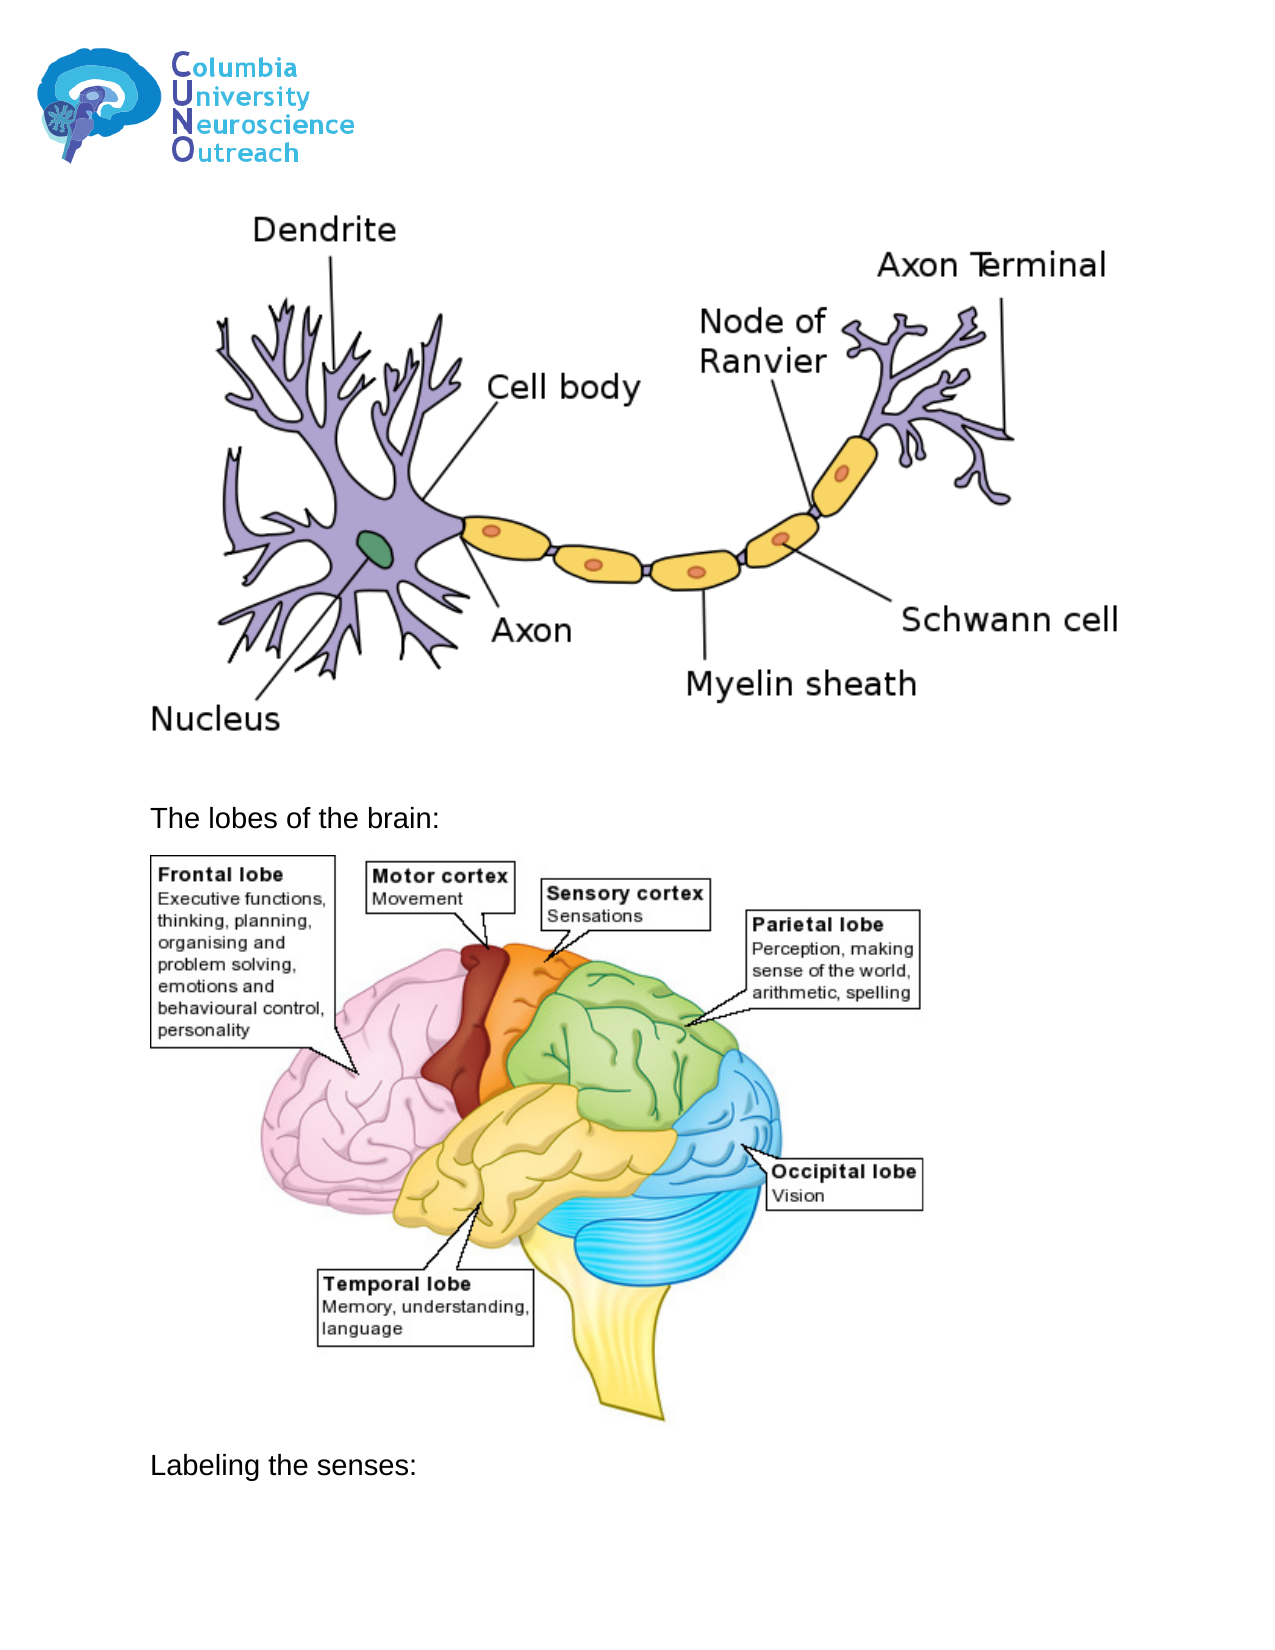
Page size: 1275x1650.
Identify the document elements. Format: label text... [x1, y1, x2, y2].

picture [150, 855, 924, 1427]
text The lobes of the brain: [150, 801, 1125, 834]
text Labeling the senses: [150, 1448, 1125, 1481]
picture [31, 44, 362, 168]
picture [150, 211, 1125, 737]
